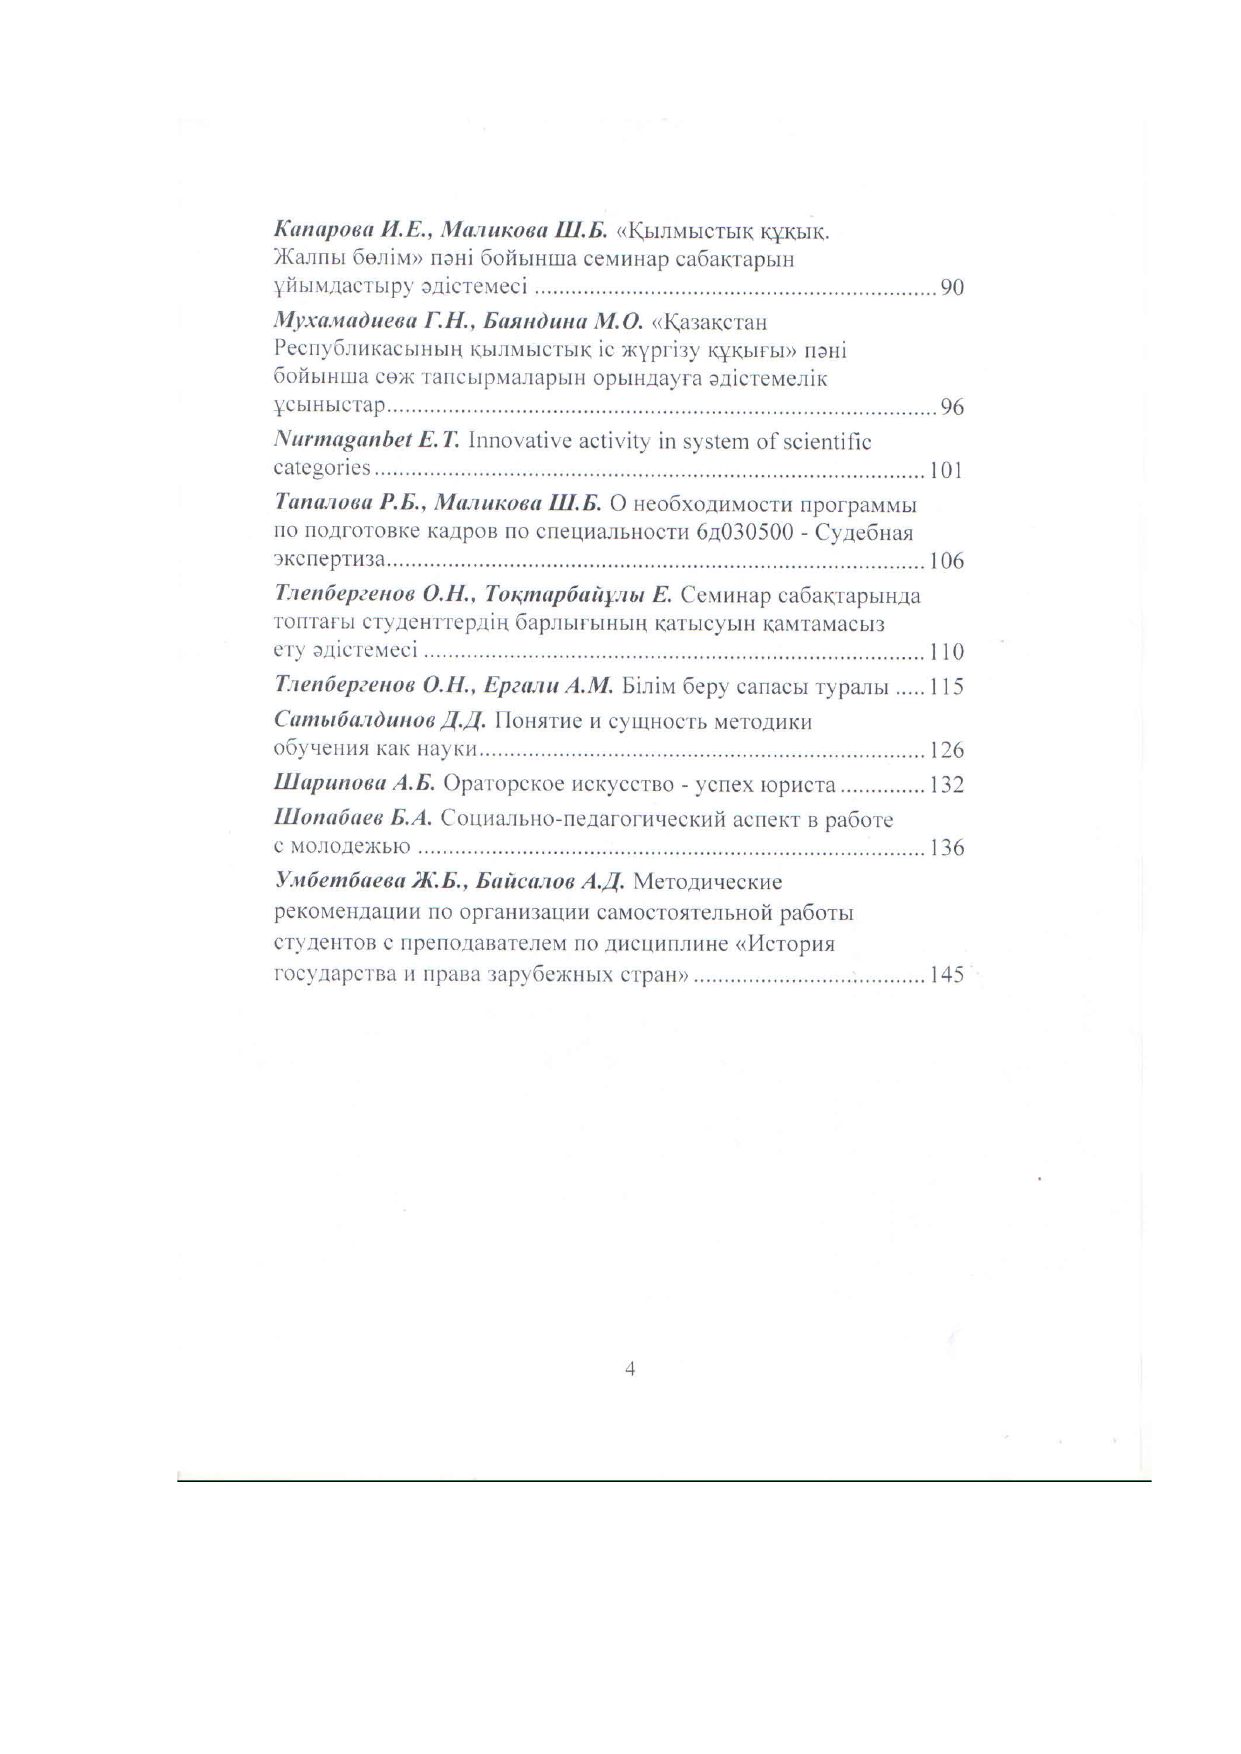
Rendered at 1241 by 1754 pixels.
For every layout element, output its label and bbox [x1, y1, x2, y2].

picture [177, 118, 1152, 1482]
